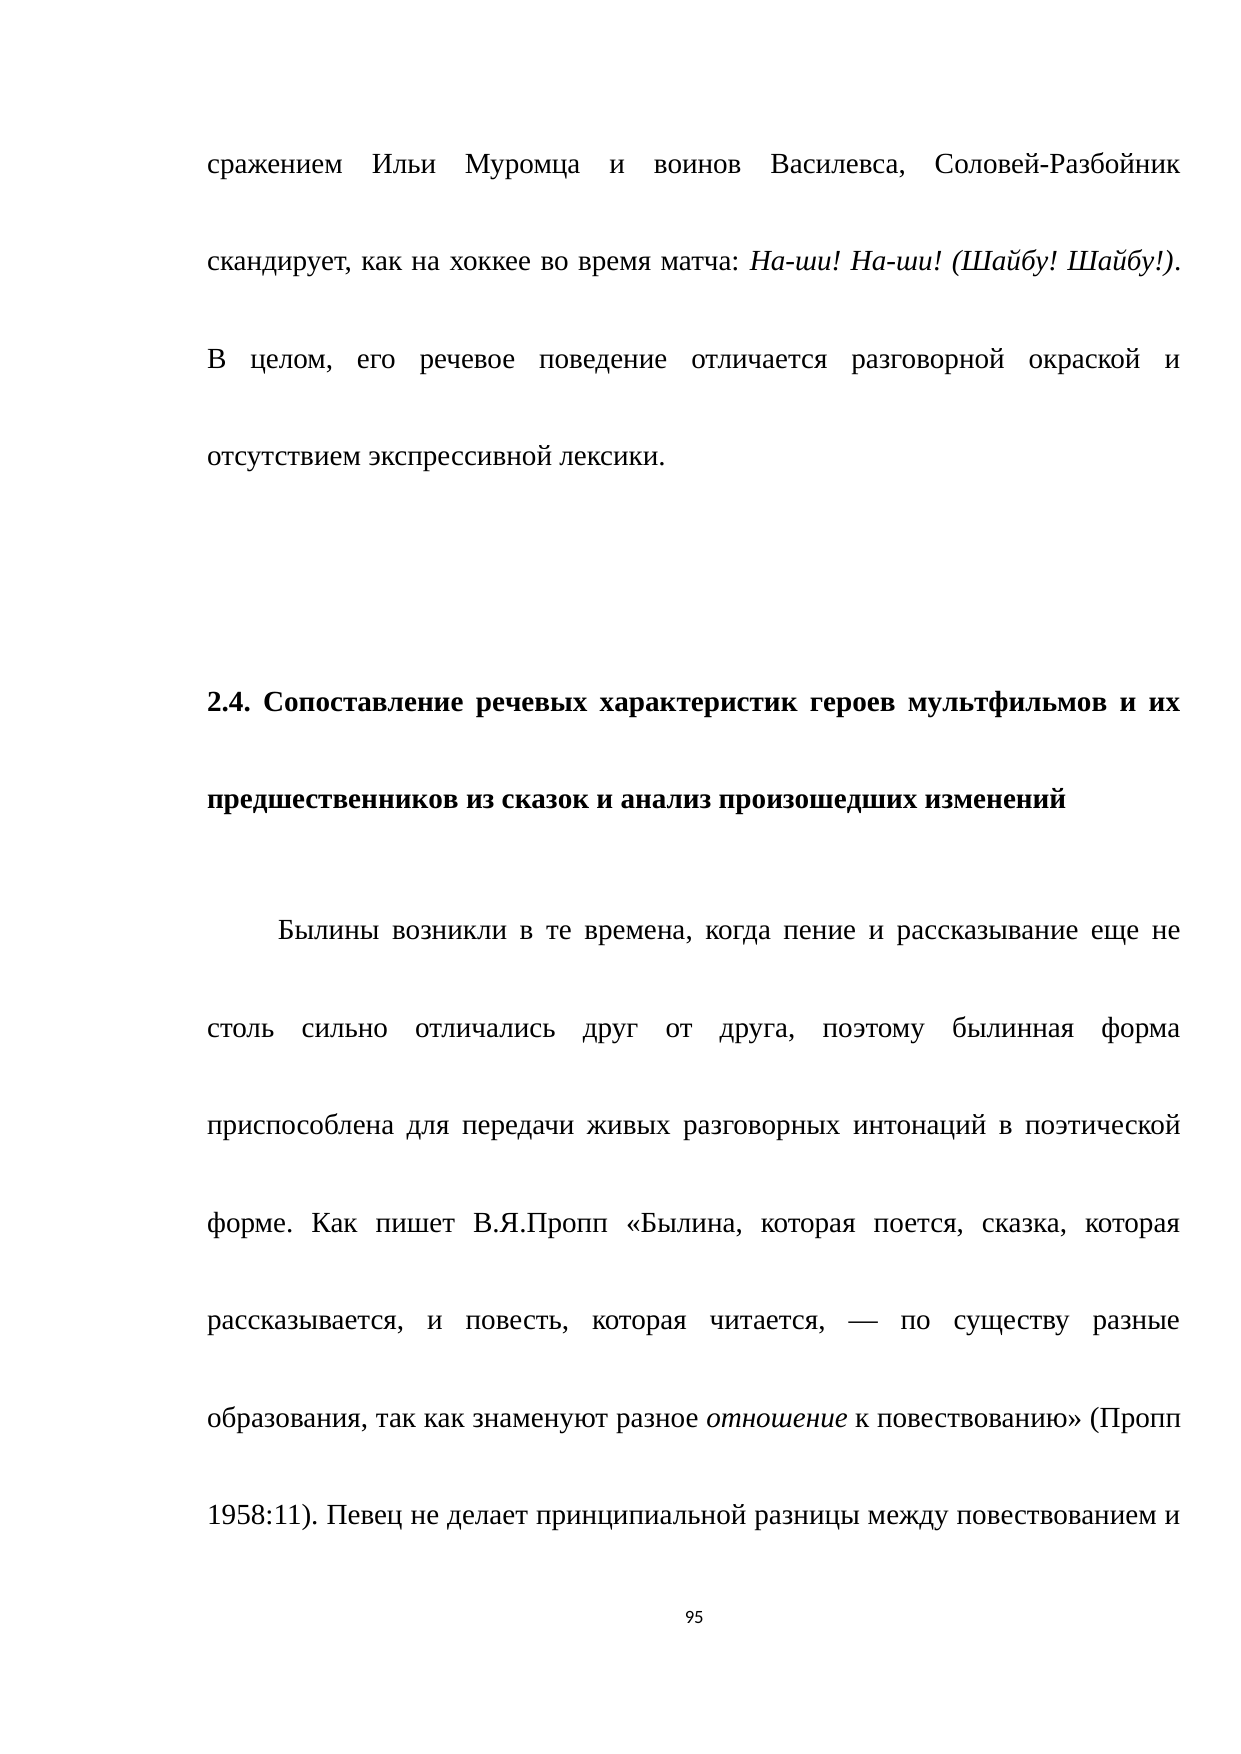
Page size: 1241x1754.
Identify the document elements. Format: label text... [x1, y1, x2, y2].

text 2.4. Сопоставление речевых характеристик героев мультфильмов и их предшественников из сказок и анализ произошедших изменений [207, 668, 1181, 831]
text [207, 897, 1181, 1547]
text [207, 130, 1181, 488]
